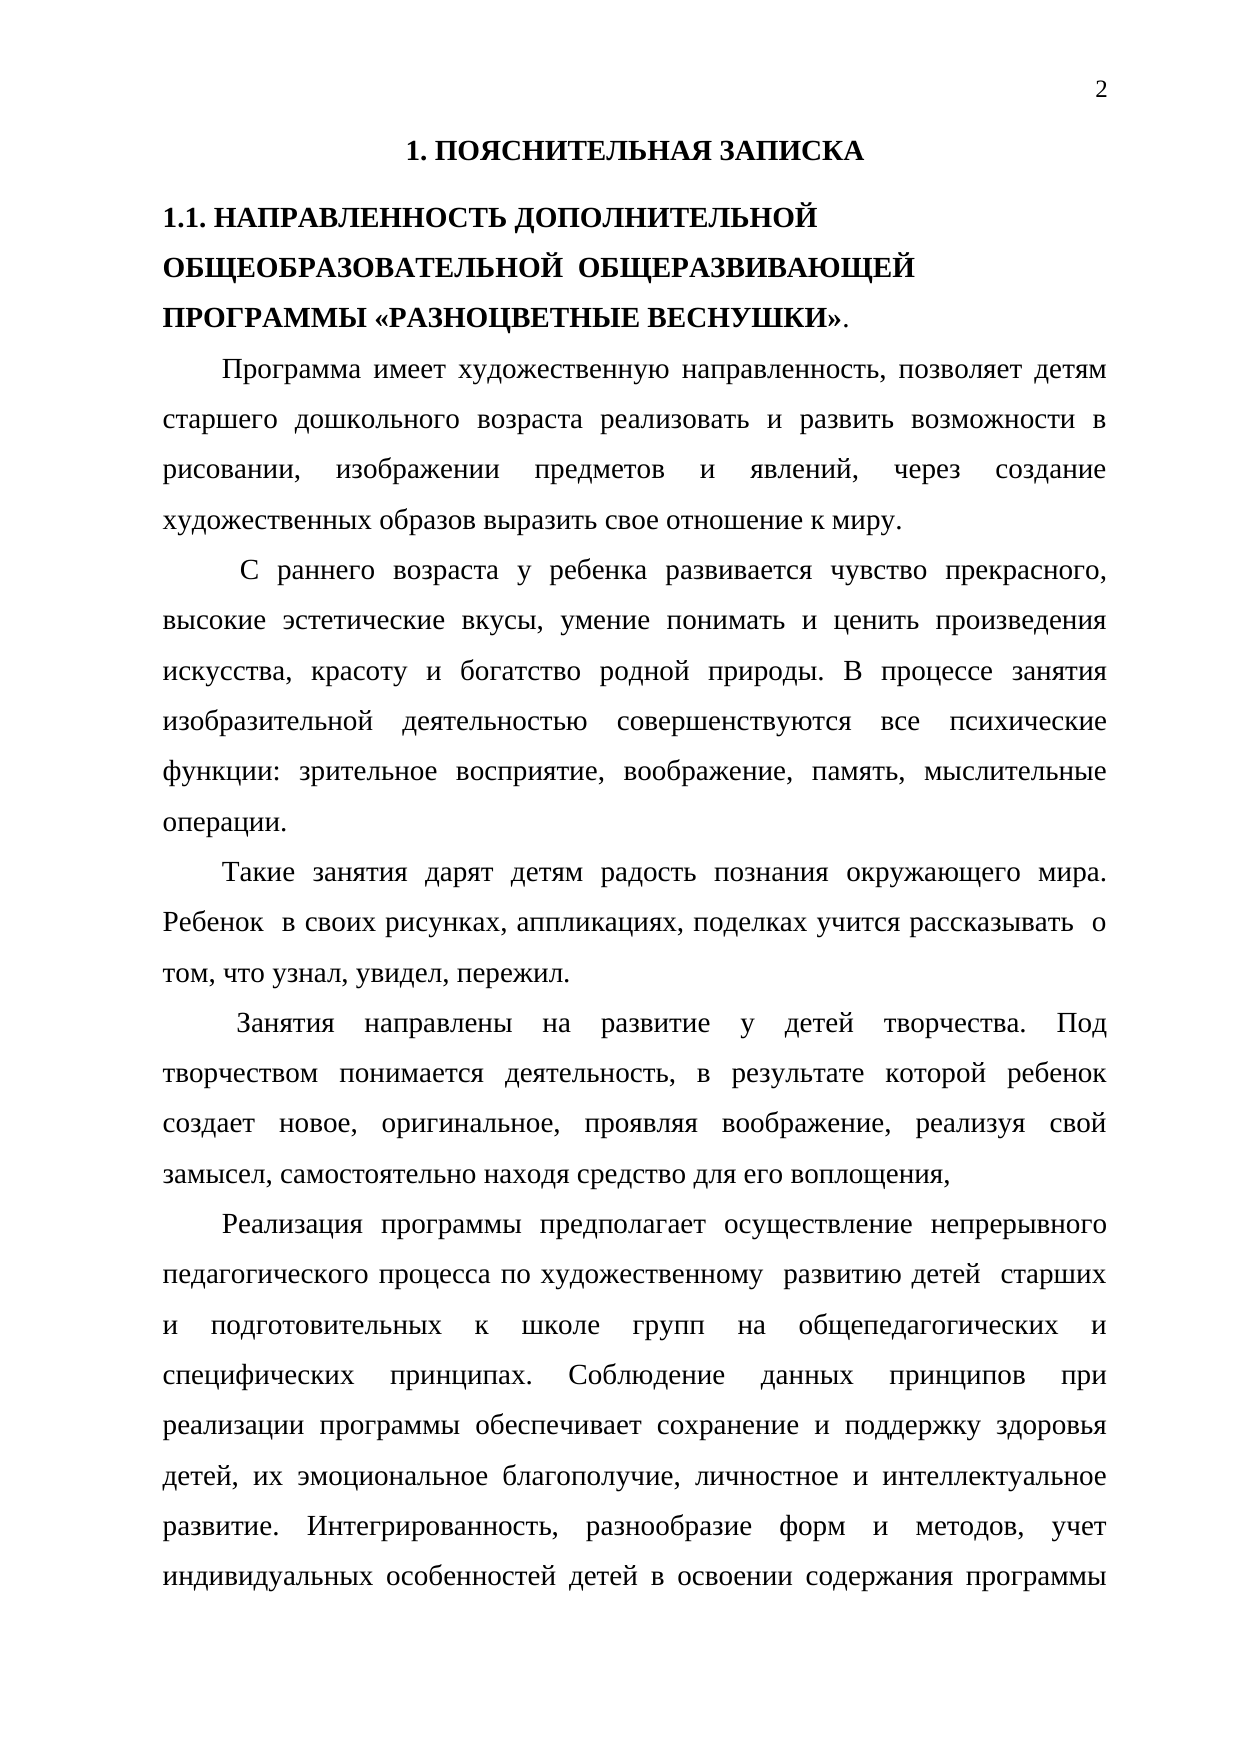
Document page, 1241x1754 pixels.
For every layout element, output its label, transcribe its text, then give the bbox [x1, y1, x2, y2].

text Занятия направлены на развитие у детей творчества. Под творчеством понимается деятельность, в результате которой ребенок создает новое, оригинальное, проявляя воображение, реализуя свой замысел, самостоятельно находя средство для его воплощения, [162, 1005, 1107, 1189]
text 1. ПОЯСНИТЕЛЬНАЯ ЗАПИСКА [162, 133, 1107, 166]
text Программа имеет художественную направленность, позволяет детям старшего дошкольного возраста реализовать и развить возможности в рисовании, изображении предметов и явлений, через создание художественных образов выразить свое отношение к миру. [162, 351, 1107, 535]
text С раннего возраста у ребенка развивается чувство прекрасного, высокие эстетические вкусы, умение понимать и ценить произведения искусства, красоту и богатство родной природы. В процессе занятия изобразительной деятельностью совершенствуются все психические функции: зрительное восприятие, воображение, память, мыслительные операции. [162, 552, 1107, 837]
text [162, 1206, 1107, 1592]
text Такие занятия дарят детям радость познания окружающего мира. Ребенок в своих рисунках, аппликациях, поделках учится рассказывать о том, что узнал, увидел, пережил. [162, 854, 1107, 988]
text 1.1. НАПРАВЛЕННОСТЬ ДОПОЛНИТЕЛЬНОЙ ОБЩЕОБРАЗОВАТЕЛЬНОЙ ОБЩЕРАЗВИВАЮЩЕЙ ПРОГРАММЫ «РАЗНОЦВЕТНЫЕ ВЕСНУШКИ». [162, 200, 1107, 334]
